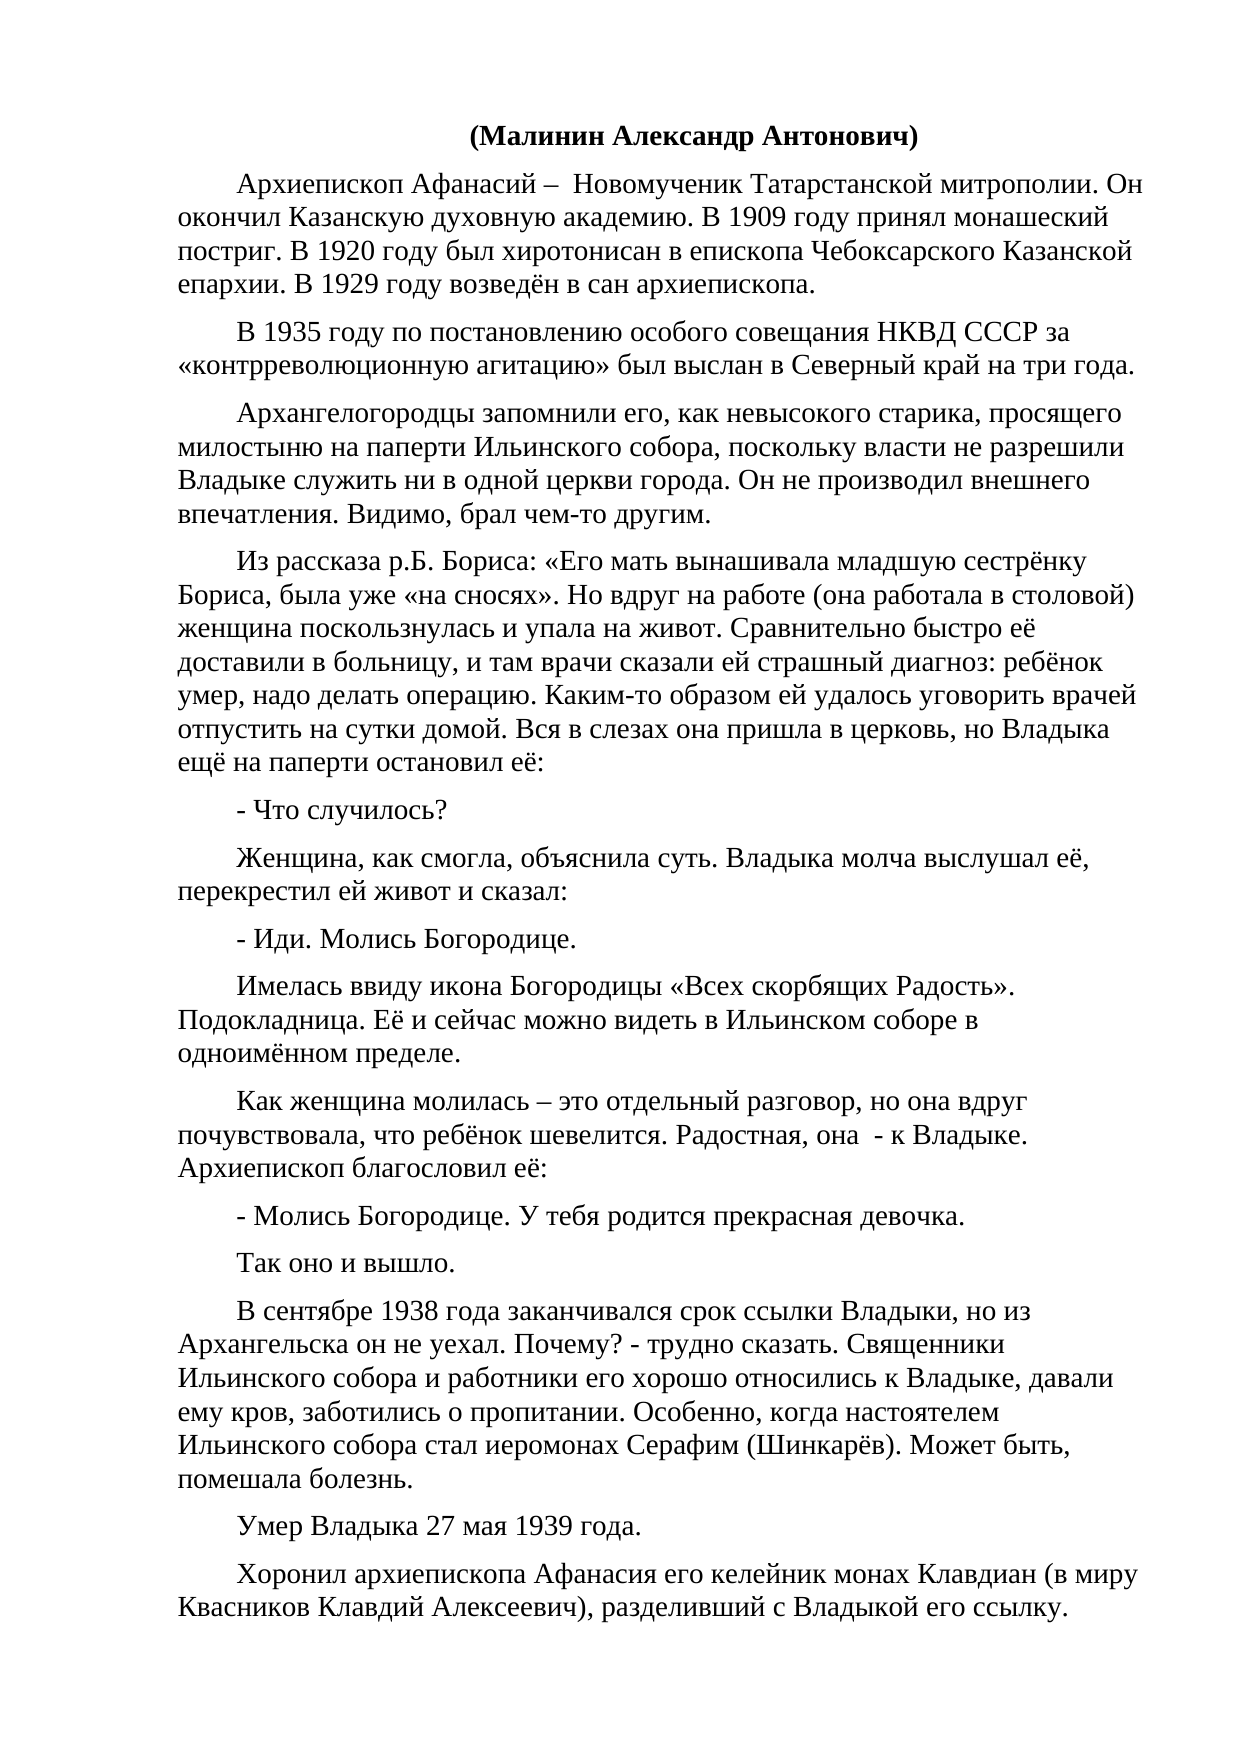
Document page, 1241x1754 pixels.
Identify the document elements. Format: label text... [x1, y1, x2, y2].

text (Малинин Александр Антонович) [177, 118, 1152, 152]
text Умер Владыка 27 мая 1939 года. [177, 1508, 1152, 1542]
text Архангелогородцы запомнили его, как невысокого старика, просящего милостыню на паперти Ильинского собора, поскольку власти не разрешили Владыке служить ни в одной церкви города. Он не производил внешнего впечатления. Видимо, брал чем-то другим. [177, 395, 1152, 529]
text Так оно и вышло. [177, 1246, 1152, 1279]
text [177, 1556, 1152, 1623]
text - Что случилось? [177, 792, 1152, 826]
text - Иди. Молись Богородице. [177, 921, 1152, 954]
text Женщина, как смогла, объяснила суть. Владыка молча выслушал её, перекрестил ей живот и сказал: [177, 840, 1152, 907]
text В сентябре 1938 года заканчивался срок ссылки Владыки, но из Архангельска он не уехал. Почему? - трудно сказать. Священники Ильинского собора и работники его хорошо относились к Владыке, давали ему кров, заботились о пропитании. Особенно, когда настоятелем Ильинского собора стал иеромонах Серафим (Шинкарёв). Может быть, помешала болезнь. [177, 1293, 1152, 1494]
text Как женщина молилась – это отдельный разговор, но она вдруг почувствовала, что ребёнок шевелится. Радостная, она - к Владыке. Архиепископ благословил её: [177, 1083, 1152, 1184]
text В 1935 году по постановлению особого совещания НКВД СССР за «контрреволюционную агитацию» был выслан в Северный край на три года. [177, 314, 1152, 381]
text Архиепископ Афанасий – Новомученик Татарстанской митрополии. Он окончил Казанскую духовную академию. В 1909 году принял монашеский постриг. В 1920 году был хиротонисан в епископа Чебоксарского Казанской епархии. В 1929 году возведён в сан архиепископа. [177, 166, 1152, 300]
text Из рассказа р.Б. Бориса: «Его мать вынашивала младшую сестрёнку Бориса, была уже «на сносях». Но вдруг на работе (она работала в столовой) женщина поскользнулась и упала на живот. Сравнительно быстро её доставили в больницу, и там врачи сказали ей страшный диагноз: ребёнок умер, надо делать операцию. Каким-то образом ей удалось уговорить врачей отпустить на сутки домой. Вся в слезах она пришла в церковь, но Владыка ещё на паперти остановил её: [177, 543, 1152, 778]
text Имелась ввиду икона Богородицы «Всех скорбящих Радость». Подокладница. Её и сейчас можно видеть в Ильинском соборе в одноимённом пределе. [177, 968, 1152, 1069]
text - Молись Богородице. У тебя родится прекрасная девочка. [177, 1198, 1152, 1231]
